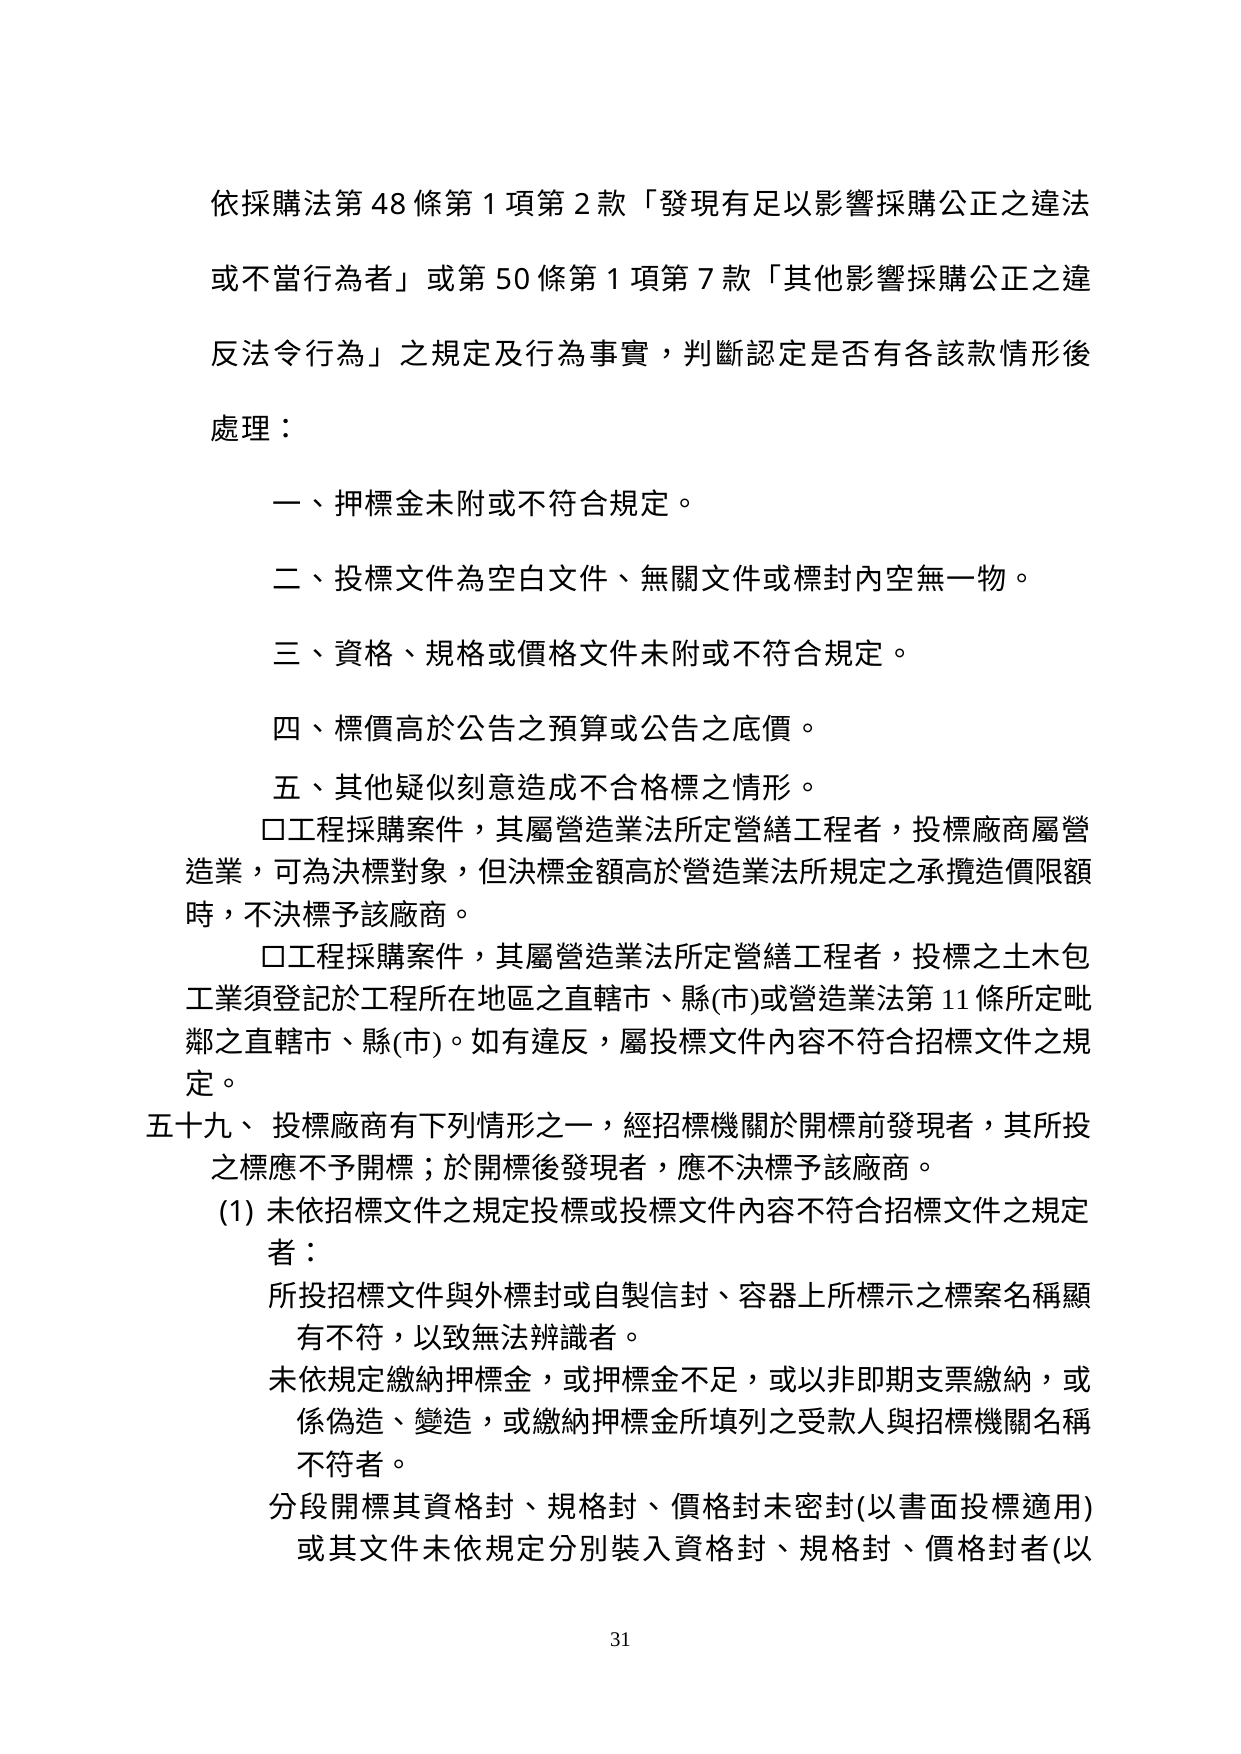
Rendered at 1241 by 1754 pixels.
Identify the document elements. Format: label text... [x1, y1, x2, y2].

list 投標廠商有下列情形之一，經招標機關於開標前發現者，其所投之標應不予開標；於開標後發現者，應不決標予該廠商。 [145, 1103, 1092, 1187]
text 所投招標文件與外標封或自製信封、容器上所標示之標案名稱顯有不符，以致無法辨識者。 [269, 1272, 1092, 1357]
text 二、投標文件為空白文件、無關文件或標封內空無一物。 [273, 539, 1092, 614]
text 未依規定繳納押標金，或押標金不足，或以非即期支票繳納，或係偽造、變造，或繳納押標金所填列之受款人與招標機關名稱不符者。 [269, 1357, 1092, 1483]
text 工程採購案件，其屬營造業法所定營繕工程者，投標廠商屬營造業，可為決標對象，但決標金額高於營造業法所規定之承攬造價限額時，不決標予該廠商。 [185, 807, 1092, 934]
text 四、標價高於公告之預算或公告之底價。 [273, 689, 1092, 764]
list 未依招標文件之規定投標或投標文件內容不符合招標文件之規定者： [219, 1187, 1092, 1272]
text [210, 164, 1092, 464]
text 一、押標金未附或不符合規定。 [273, 464, 1092, 539]
text 五、其他疑似刻意造成不合格標之情形。 [260, 764, 1092, 807]
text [269, 1483, 1092, 1568]
text 工程採購案件，其屬營造業法所定營繕工程者，投標之土木包工業須登記於工程所在地區之直轄市、縣(市)或營造業法第11條所定毗鄰之直轄市、縣(市)。如有違反，屬投標文件內容不符合招標文件之規定。 [185, 934, 1092, 1103]
text 三、資格、規格或價格文件未附或不符合規定。 [273, 614, 1092, 689]
